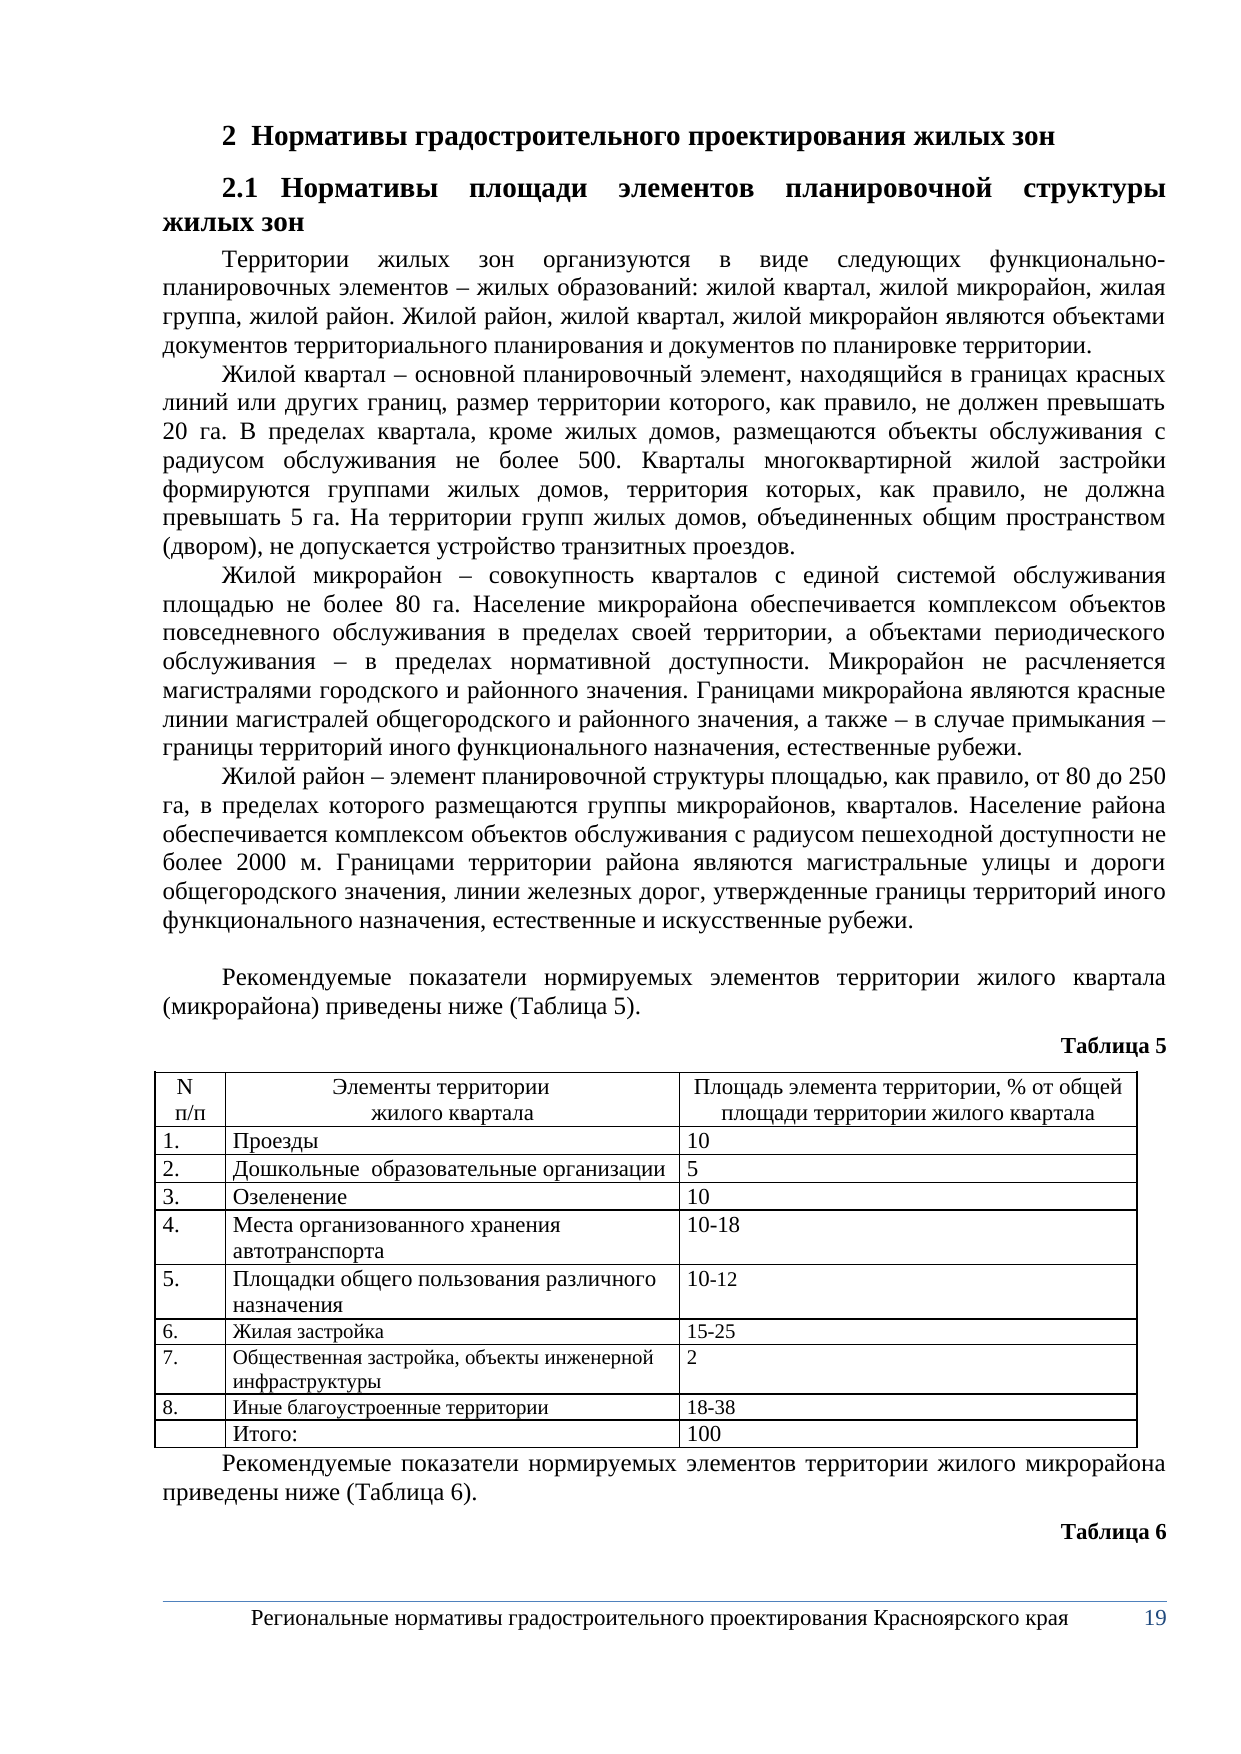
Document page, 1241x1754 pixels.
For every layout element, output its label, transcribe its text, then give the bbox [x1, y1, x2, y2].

table_header Элементы территории жилого квартала [226, 1073, 679, 1126]
text Рекомендуемые показатели нормируемых элементов территории жилого микрорайона приведены ниже (Таблица 6). [162, 1448, 1167, 1506]
subtitle Нормативы площади элементов планировочной структуры жилых зон [162, 170, 1167, 237]
text Рекомендуемые показатели нормируемых элементов территории жилого квартала (микрорайона) приведены ниже (Таблица 5). [162, 962, 1167, 1020]
table_cell 1. [156, 1127, 225, 1153]
table_cell Площадки общего пользования различного назначения [226, 1265, 679, 1318]
table_cell Общественная застройка, объекты инженерной инфраструктуры [226, 1345, 679, 1393]
table_cell 4. [156, 1211, 225, 1264]
table_cell 3. [156, 1183, 225, 1209]
table_cell 10-18 [680, 1211, 1136, 1264]
table_cell 5. [156, 1265, 225, 1318]
table_cell 6. [156, 1320, 225, 1343]
table_cell Жилая застройка [226, 1320, 679, 1343]
table_cell Дошкольные образовательные организации [226, 1155, 679, 1181]
table_cell Итого: [226, 1421, 679, 1447]
table_cell 18-38 [680, 1395, 1136, 1419]
text Жилой квартал – основной планировочный элемент, находящийся в границах красных линий или других границ, размер территории которого, как правило, не должен превышать 20 га. В пределах квартала, кроме жилых домов, размещаются объекты обслуживания с радиусом обслуживания не более 500. Кварталы многоквартирной жилой застройки формируются группами жилых домов, территория которых, как правило, не должна превышать 5 га. На территории групп жилых домов, объединенных общим пространством (двором), не допускается устройство транзитных проездов. [162, 359, 1167, 560]
table_cell 15-25 [680, 1320, 1136, 1343]
table_cell 8. [156, 1395, 225, 1419]
table_cell [156, 1421, 225, 1447]
table_cell 10 [680, 1127, 1136, 1153]
text Жилой район – элемент планировочной структуры площадью, как правило, от 80 до 250 га, в пределах которого размещаются группы микрорайонов, кварталов. Население района обеспечивается комплексом объектов обслуживания с радиусом пешеходной доступности не более 2000 м. Границами территории района являются магистральные улицы и дороги общегородского значения, линии железных дорог, утвержденные границы территорий иного функционального назначения, естественные и искусственные рубежи. [162, 761, 1167, 934]
text Территории жилых зон организуются в виде следующих функционально-планировочных элементов – жилых образований: жилой квартал, жилой микрорайон, жилая группа, жилой район. Жилой район, жилой квартал, жилой микрорайон являются объектами документов территориального планирования и документов по планировке территории. [162, 244, 1167, 359]
table_cell Места организованного хранения автотранспорта [226, 1211, 679, 1264]
text Таблица 6 [162, 1518, 1167, 1545]
table_cell Проезды [226, 1127, 679, 1153]
text Таблица 5 [162, 1032, 1167, 1059]
table_cell 2. [156, 1155, 225, 1181]
table_cell 10-12 [680, 1265, 1136, 1318]
table_cell 7. [156, 1345, 225, 1393]
table_cell 10 [680, 1183, 1136, 1209]
table_cell 100 [680, 1421, 1136, 1447]
table_cell 5 [680, 1155, 1136, 1181]
table_cell Иные благоустроенные территории [226, 1395, 679, 1419]
table_header N п/п [156, 1073, 225, 1126]
table_cell Озеленение [226, 1183, 679, 1209]
table_header Площадь элемента территории, % от общей площади территории жилого квартала [680, 1073, 1136, 1126]
subtitle Нормативы градостроительного проектирования жилых зон [162, 118, 1167, 152]
text Жилой микрорайон – совокупность кварталов с единой системой обслуживания площадью не более 80 га. Население микрорайона обеспечивается комплексом объектов повседневного обслуживания в пределах своей территории, а объектами периодического обслуживания – в пределах нормативной доступности. Микрорайон не расчленяется магистралями городского и районного значения. Границами микрорайона являются красные линии магистралей общегородского и районного значения, а также – в случае примыкания – границы территорий иного функционального назначения, естественные рубежи. [162, 560, 1167, 761]
table_cell 2 [680, 1345, 1136, 1393]
